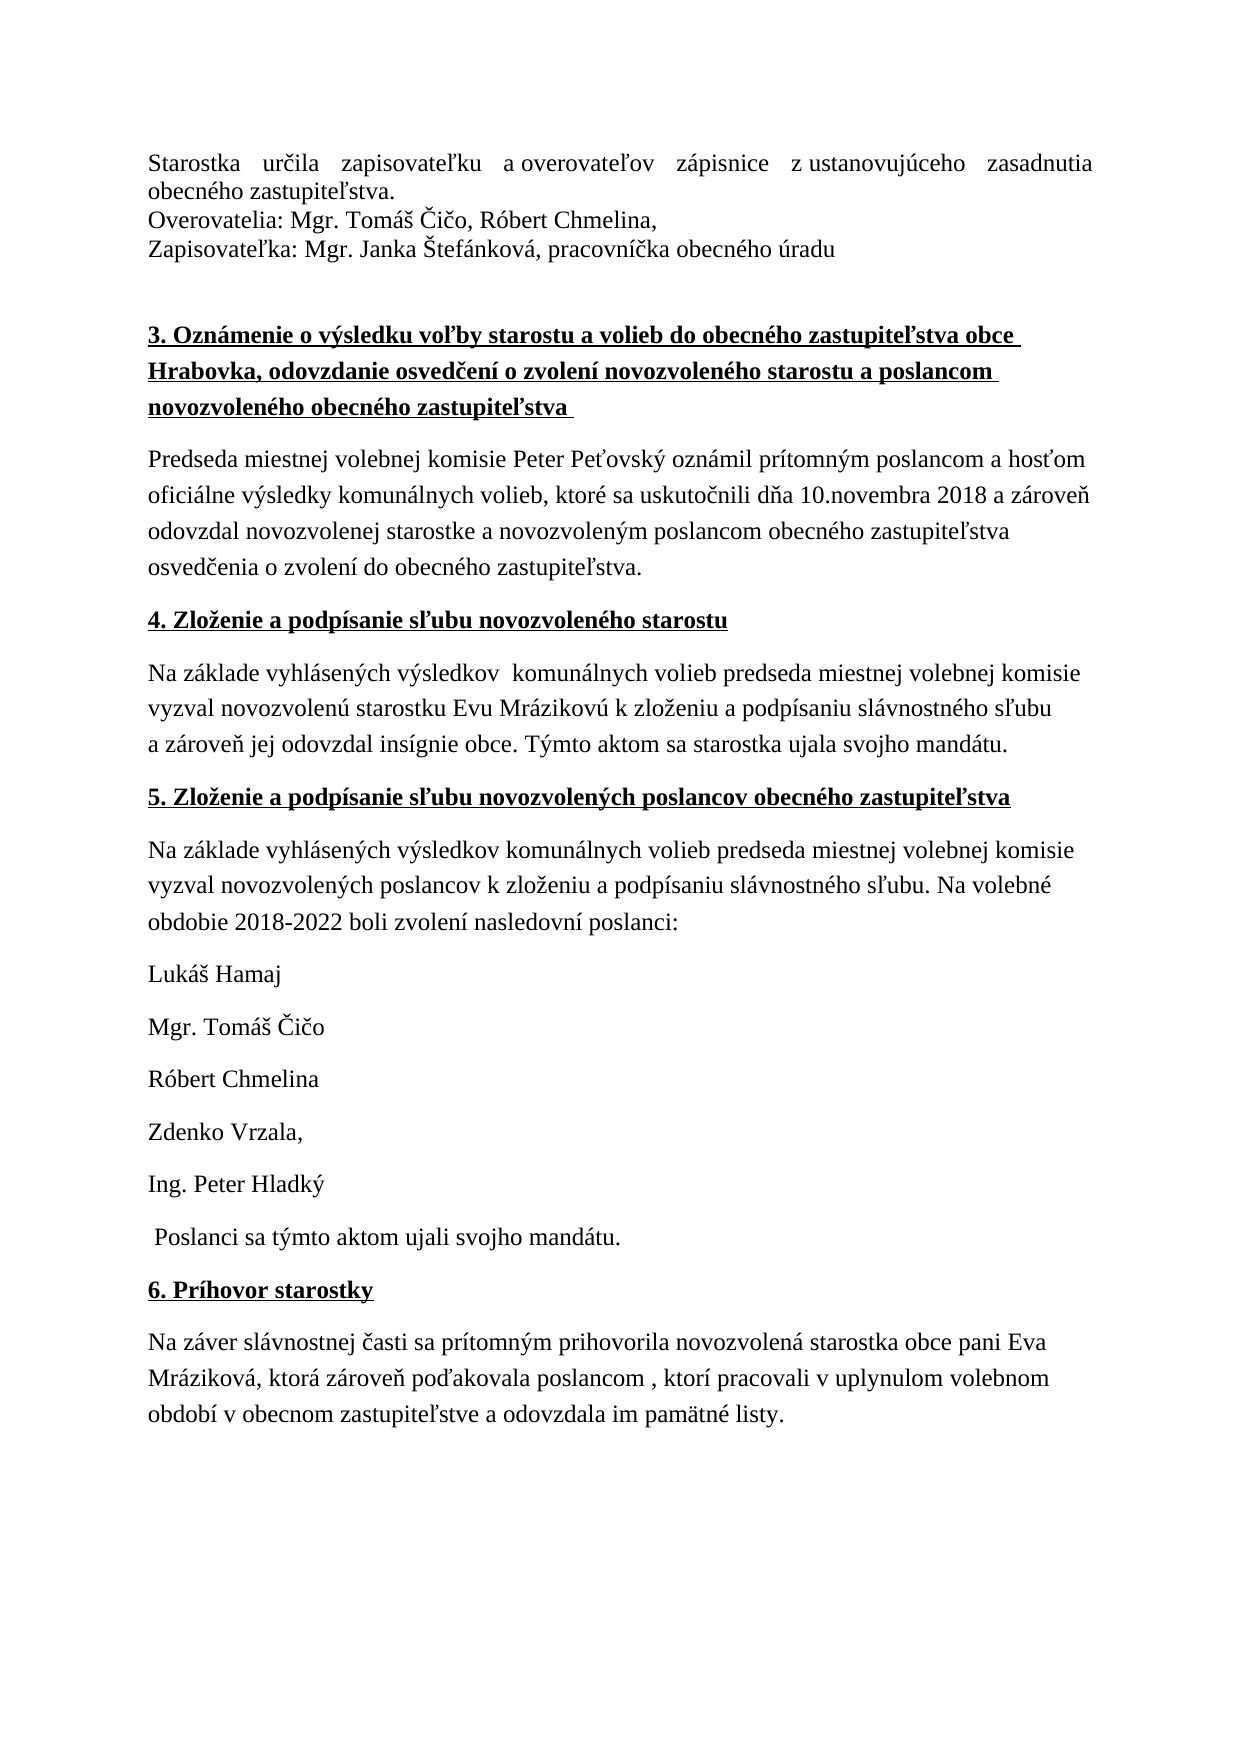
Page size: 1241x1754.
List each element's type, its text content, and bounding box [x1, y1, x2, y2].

text 3. Oznámenie o výsledku voľby starostu a volieb do obecného zastupiteľstva obce Hrabovka, odovzdanie osvedčení o zvolení novozvoleného starostu a poslancom novozvoleného obecného zastupiteľstva [148, 320, 1093, 421]
text Overovatelia: Mgr. Tomáš Čičo, Róbert Chmelina, [148, 205, 1093, 234]
text Lukáš Hamaj [148, 959, 1093, 988]
text Na záver slávnostnej časti sa prítomným prihovorila novozvolená starostka obce pani Eva Mráziková, ktorá zároveň poďakovala poslancom , ktorí pracovali v uplynulom volebnom období v obecnom zastupiteľstve a odovzdala im pamätné listy. [148, 1327, 1093, 1428]
text 5. Zloženie a podpísanie sľubu novozvolených poslancov obecného zastupiteľstva [148, 782, 1093, 811]
text Starostka určila zapisovateľku a overovateľov zápisnice z ustanovujúceho zasadnutia obecného zastupiteľstva. [148, 148, 1093, 205]
text Predseda miestnej volebnej komisie Peter Peťovský oznámil prítomným poslancom a hosťom oficiálne výsledky komunálnych volieb, ktoré sa uskutočnili dňa 10.novembra 2018 a zároveň odovzdal novozvolenej starostke a novozvoleným poslancom obecného zastupiteľstva osvedčenia o zvolení do obecného zastupiteľstva. [148, 444, 1093, 581]
text Mgr. Tomáš Čičo [148, 1012, 1093, 1041]
text 6. Príhovor starostky [148, 1275, 1093, 1303]
text 4. Zloženie a podpísanie sľubu novozvoleného starostu [148, 605, 1093, 634]
text Róbert Chmelina [148, 1064, 1093, 1093]
text Poslanci sa týmto aktom ujali svojho mandátu. [148, 1222, 1093, 1251]
text Na základe vyhlásených výsledkov komunálnych volieb predseda miestnej volebnej komisie vyzval novozvolených poslancov k zloženiu a podpísaniu slávnostného sľubu. Na volebné obdobie 2018-2022 boli zvolení nasledovní poslanci: [148, 835, 1093, 935]
text Zdenko Vrzala, [148, 1117, 1093, 1146]
text Ing. Peter Hladký [148, 1169, 1093, 1198]
text Na základe vyhlásených výsledkov komunálnych volieb predseda miestnej volebnej komisie vyzval novozvolenú starostku Evu Mrázikovú k zloženiu a podpísaniu slávnostného sľubu a zároveň jej odovzdal insígnie obce. Týmto aktom sa starostka ujala svojho mandátu. [148, 658, 1093, 758]
text Zapisovateľka: Mgr. Janka Štefánková, pracovníčka obecného úradu [148, 234, 1093, 263]
